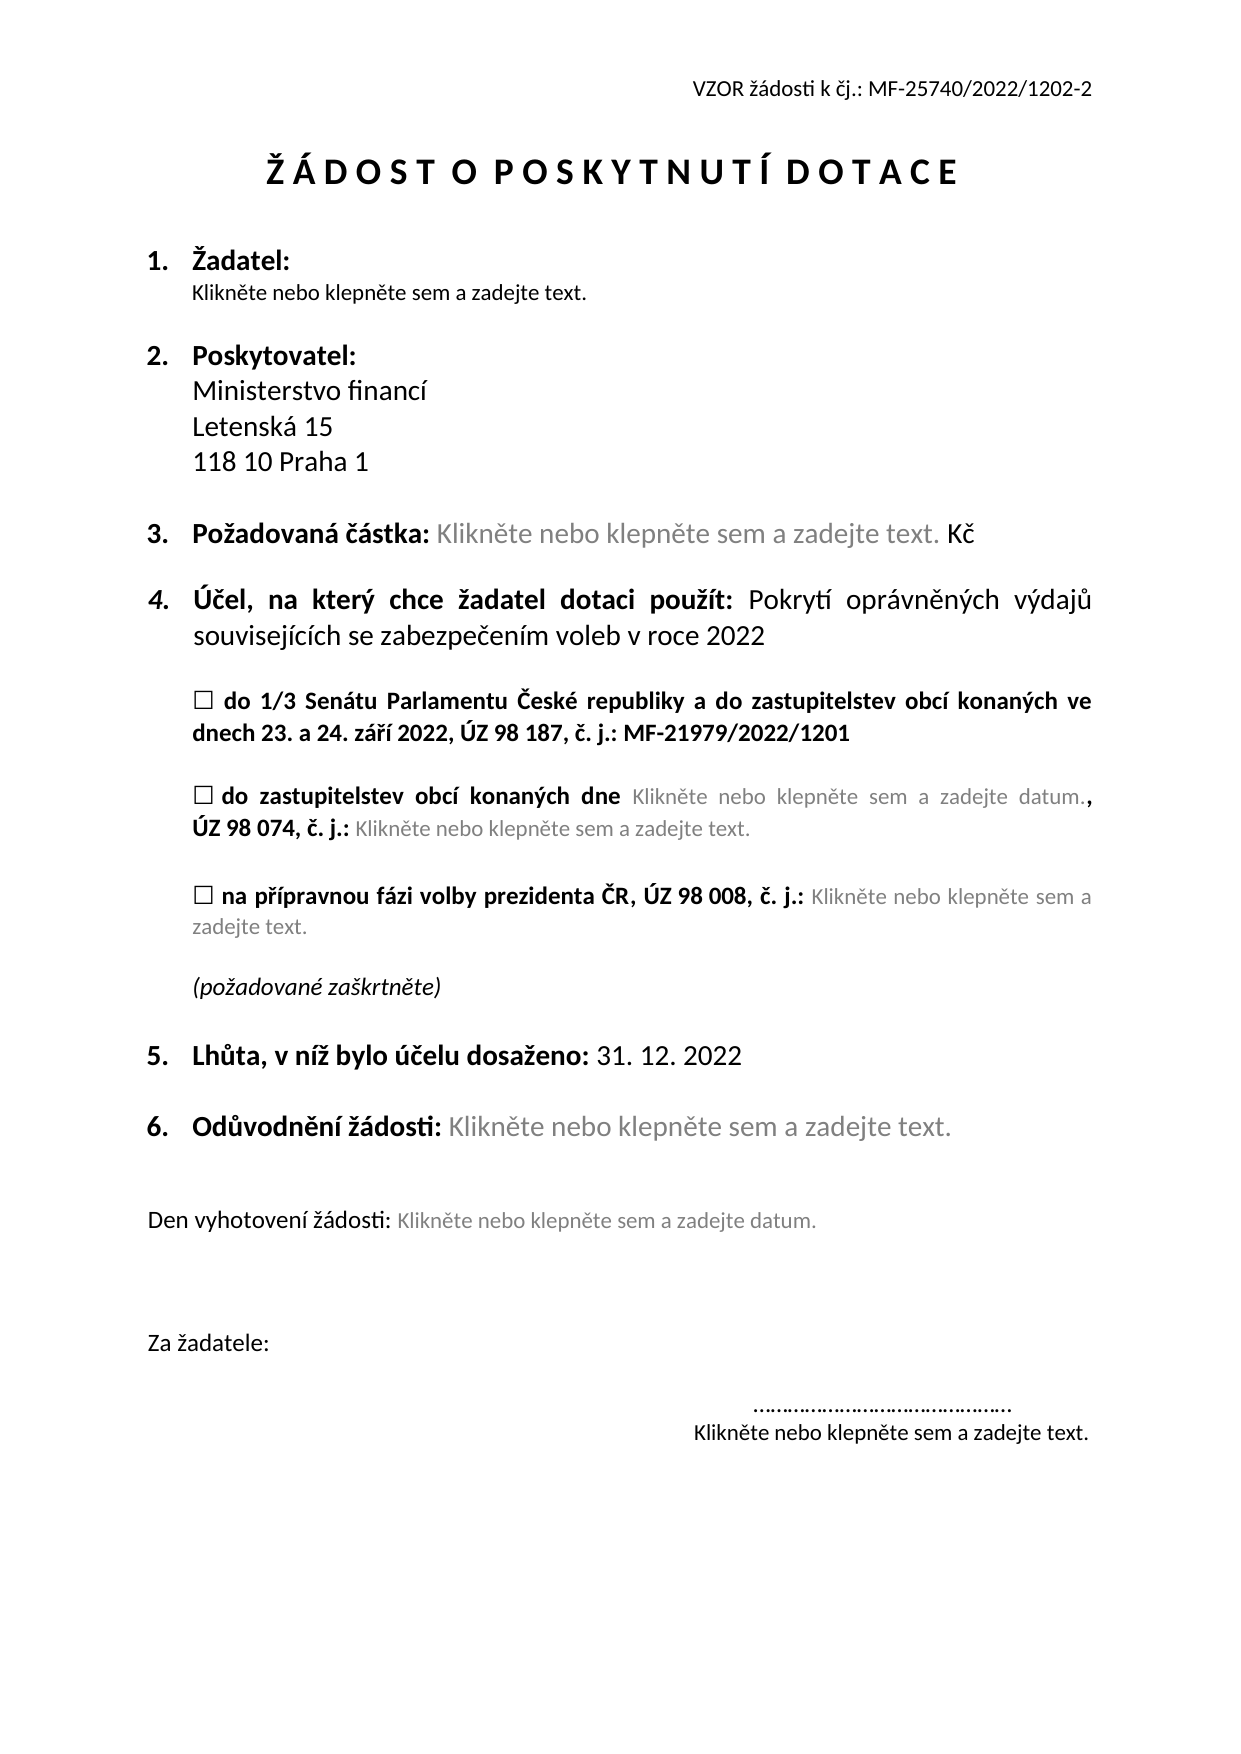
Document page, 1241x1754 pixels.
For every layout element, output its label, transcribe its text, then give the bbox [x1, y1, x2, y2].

text Ž Á D O S T O P O S K Y T N U T Í D O T A C E [148, 148, 1093, 224]
list Ministerstvo financí [192, 372, 1093, 408]
list Letenská 15 [192, 408, 1093, 443]
list Účel, na který chce žadatel dotaci použít: Pokrytí oprávněných výdajů souvisejících se zabezpečením voleb v roce 2022 [148, 581, 1093, 652]
list Žadatel: [146, 242, 1093, 278]
text ……………………………………… [753, 1388, 1093, 1418]
list Odůvodnění žádosti: [146, 1108, 1093, 1144]
text (požadované zaškrtněte) [192, 971, 1093, 1001]
list Lhůta, v níž bylo účelu dosaženo: 31. 12. 2022 [146, 1037, 1093, 1072]
text do 1/3 Senátu Parlamentu České republiky a do zastupitelstev obcí konaných ve dnech 23. a 24. září 2022, ÚZ 98 187, č. j.: MF-21979/2022/1201 [192, 683, 1093, 747]
list Požadovaná částka: Kč [146, 515, 1093, 550]
list 118 10 Praha 1 [192, 443, 1093, 479]
text Za žadatele: [148, 1327, 1093, 1357]
text do zastupitelstev obcí konaných dne , ÚZ 98 074, č. j.: [192, 778, 1093, 842]
text Den vyhotovení žádosti: [148, 1205, 1093, 1235]
text na přípravnou fázi volby prezidenta ČR, ÚZ 98 008, č. j.: [192, 878, 1093, 940]
list Poskytovatel: [146, 337, 1093, 372]
